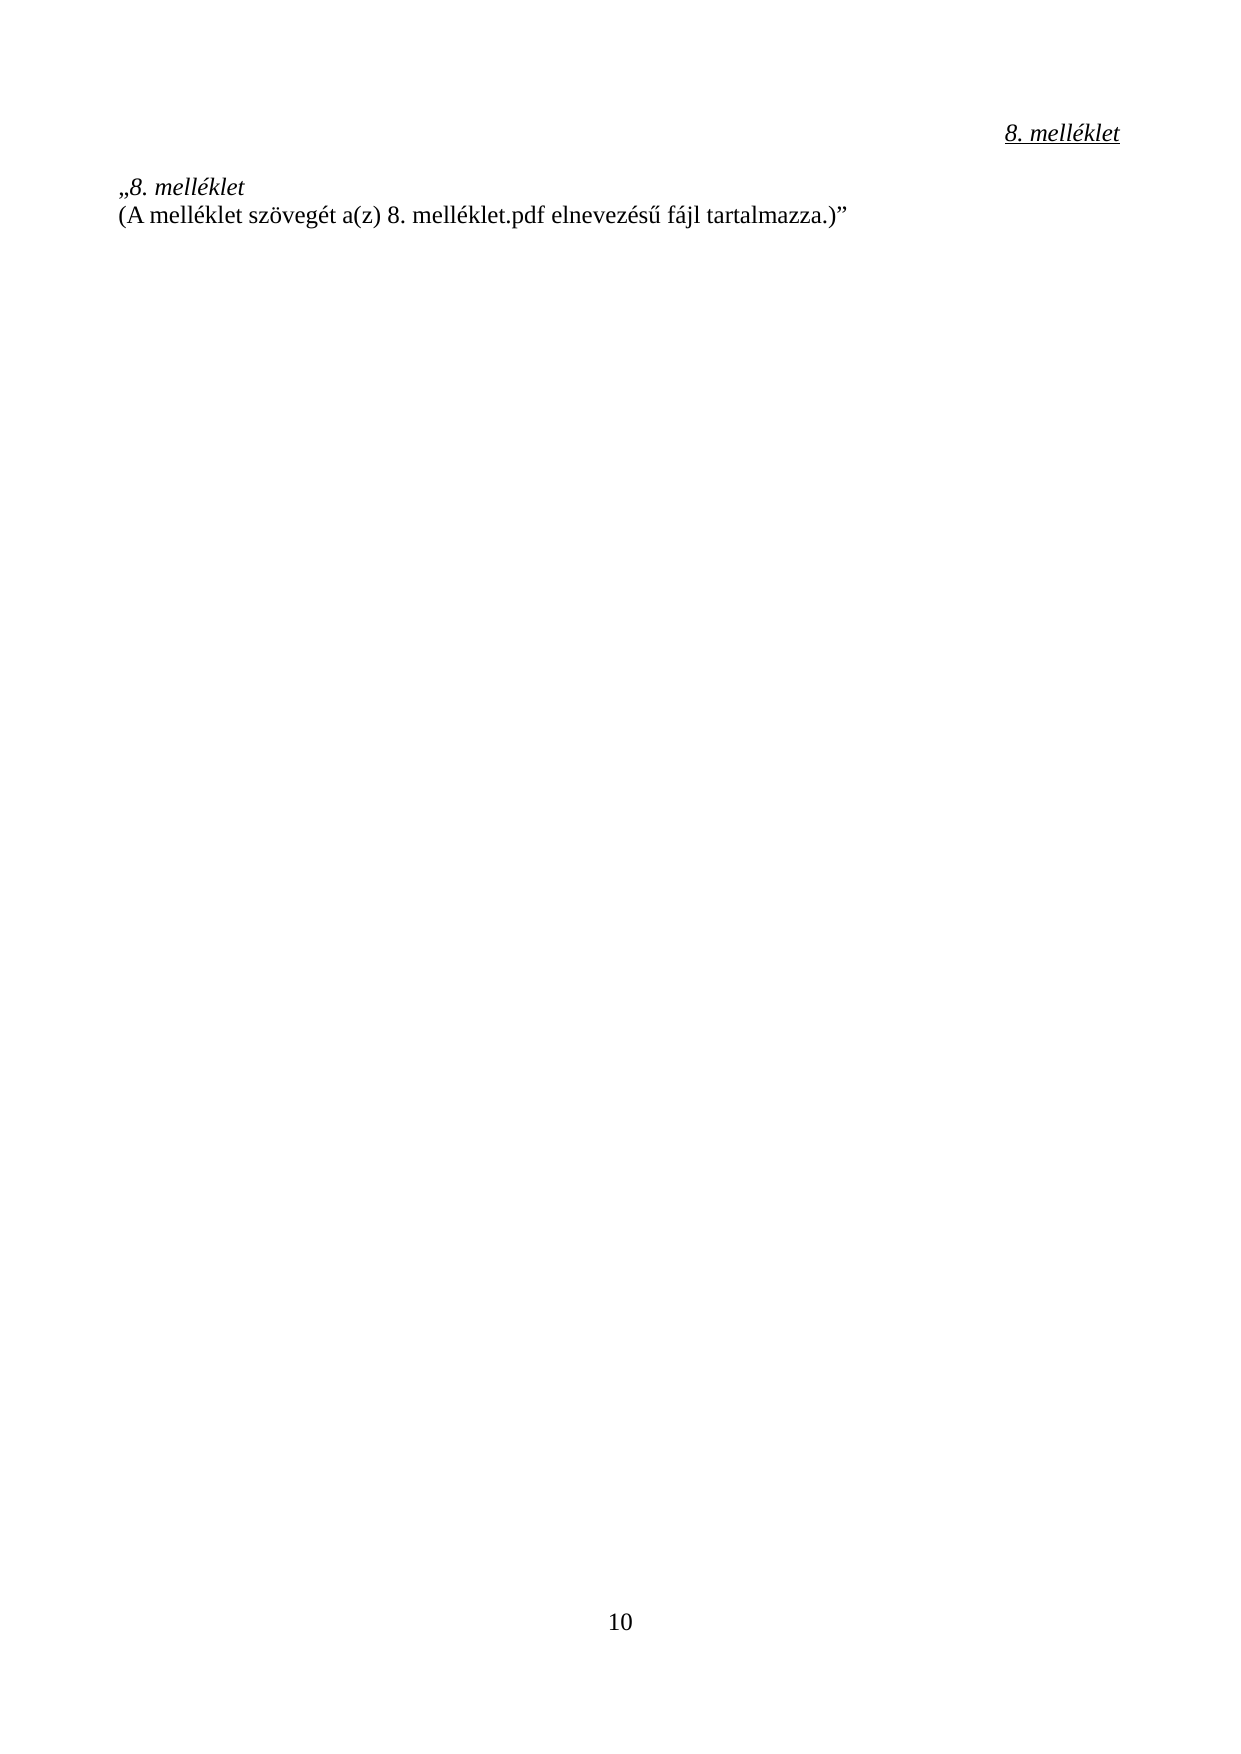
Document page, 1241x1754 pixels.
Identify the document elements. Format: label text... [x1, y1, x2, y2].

text 8. melléklet [118, 118, 1122, 147]
text (A melléklet szövegét a(z) 8. melléklet.pdf elnevezésű fájl tartalmazza.)” [118, 201, 1122, 229]
text „8. melléklet [118, 172, 1122, 201]
